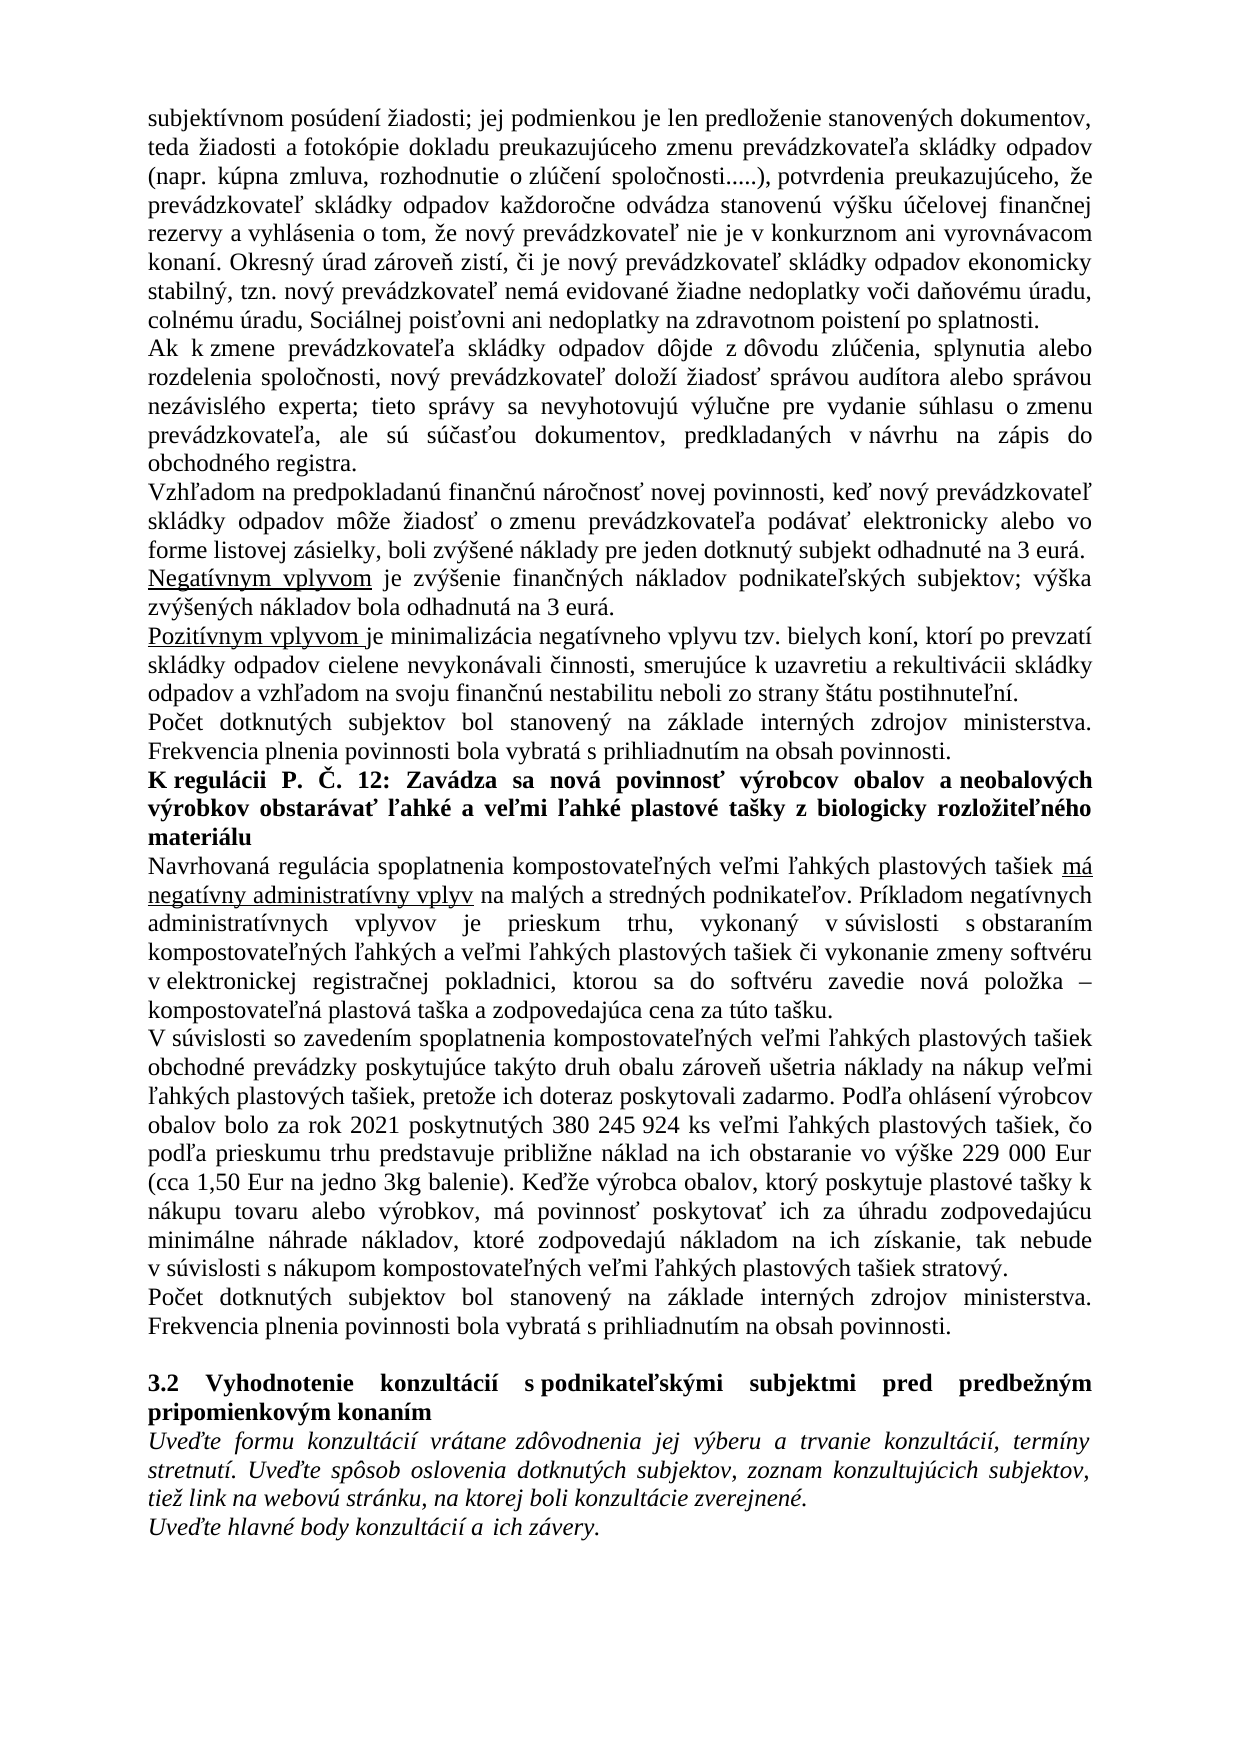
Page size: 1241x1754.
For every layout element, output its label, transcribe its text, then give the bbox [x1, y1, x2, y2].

text Pozitívnym vplyvom je minimalizácia negatívneho vplyvu tzv. bielych koní, ktorí po prevzatí skládky odpadov cielene nevykonávali činnosti, smerujúce k uzavretiu a rekultivácii skládky odpadov a vzhľadom na svoju finančnú nestabilitu neboli zo strany štátu postihnuteľní. [148, 621, 1093, 707]
text Počet dotknutých subjektov bol stanovený na základe interných zdrojov ministerstva. Frekvencia plnenia povinnosti bola vybratá s prihliadnutím na obsah povinnosti. [148, 1282, 1093, 1340]
text Vzhľadom na predpokladanú finančnú náročnosť novej povinnosti, keď nový prevádzkovateľ skládky odpadov môže žiadosť o zmenu prevádzkovateľa podávať elektronicky alebo vo forme listovej zásielky, boli zvýšené náklady pre jeden dotknutý subjekt odhadnuté na 3 eurá. [148, 477, 1093, 563]
text Uveďte hlavné body konzultácií a ich závery. [148, 1512, 1093, 1541]
text V súvislosti so zavedením spoplatnenia kompostovateľných veľmi ľahkých plastových tašiek obchodné prevádzky poskytujúce takýto druh obalu zároveň ušetria náklady na nákup veľmi ľahkých plastových tašiek, pretože ich doteraz poskytovali zadarmo. Podľa ohlásení výrobcov obalov bolo za rok 2021 poskytnutých 380 245 924 ks veľmi ľahkých plastových tašiek, čo podľa prieskumu trhu predstavuje približne náklad na ich obstaranie vo výške 229 000 Eur (cca 1,50 Eur na jedno 3kg balenie). Keďže výrobca obalov, ktorý poskytuje plastové tašky k nákupu tovaru alebo výrobkov, má povinnosť poskytovať ich za úhradu zodpovedajúcu minimálne náhrade nákladov, ktoré zodpovedajú nákladom na ich získanie, tak nebude v súvislosti s nákupom kompostovateľných veľmi ľahkých plastových tašiek stratový. [148, 1023, 1093, 1282]
text Počet dotknutých subjektov bol stanovený na základe interných zdrojov ministerstva. Frekvencia plnenia povinnosti bola vybratá s prihliadnutím na obsah povinnosti. [148, 707, 1093, 765]
text Uveďte formu konzultácií vrátane zdôvodnenia jej výberu a trvanie konzultácií, termíny stretnutí. Uveďte spôsob oslovenia dotknutých subjektov, zoznam konzultujúcich subjektov, tiež link na webovú stránku, na ktorej boli konzultácie zverejnené. [148, 1426, 1093, 1512]
text Negatívnym vplyvom je zvýšenie finančných nákladov podnikateľských subjektov; výška zvýšených nákladov bola odhadnutá na 3 eurá. [148, 563, 1093, 621]
text Ak k zmene prevádzkovateľa skládky odpadov dôjde z dôvodu zlúčenia, splynutia alebo rozdelenia spoločnosti, nový prevádzkovateľ doloží žiadosť správou audítora alebo správou nezávislého experta; tieto správy sa nevyhotovujú výlučne pre vydanie súhlasu o zmenu prevádzkovateľa, ale sú súčasťou dokumentov, predkladaných v návrhu na zápis do obchodného registra. [148, 333, 1093, 477]
text 3.2 Vyhodnotenie konzultácií s podnikateľskými subjektmi pred predbežným pripomienkovým konaním [148, 1368, 1093, 1426]
text Navrhovaná regulácia spoplatnenia kompostovateľných veľmi ľahkých plastových tašiek má negatívny administratívny vplyv na malých a stredných podnikateľov. Príkladom negatívnych administratívnych vplyvov je prieskum trhu, vykonaný v súvislosti s obstaraním kompostovateľných ľahkých a veľmi ľahkých plastových tašiek či vykonanie zmeny softvéru v elektronickej registračnej pokladnici, ktorou sa do softvéru zavedie nová položka – kompostovateľná plastová taška a zodpovedajúca cena za túto tašku. [148, 851, 1093, 1023]
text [148, 103, 1093, 333]
text K regulácii P. Č. 12: Zavádza sa nová povinnosť výrobcov obalov a neobalových výrobkov obstarávať ľahké a veľmi ľahké plastové tašky z biologicky rozložiteľného materiálu [148, 765, 1093, 851]
